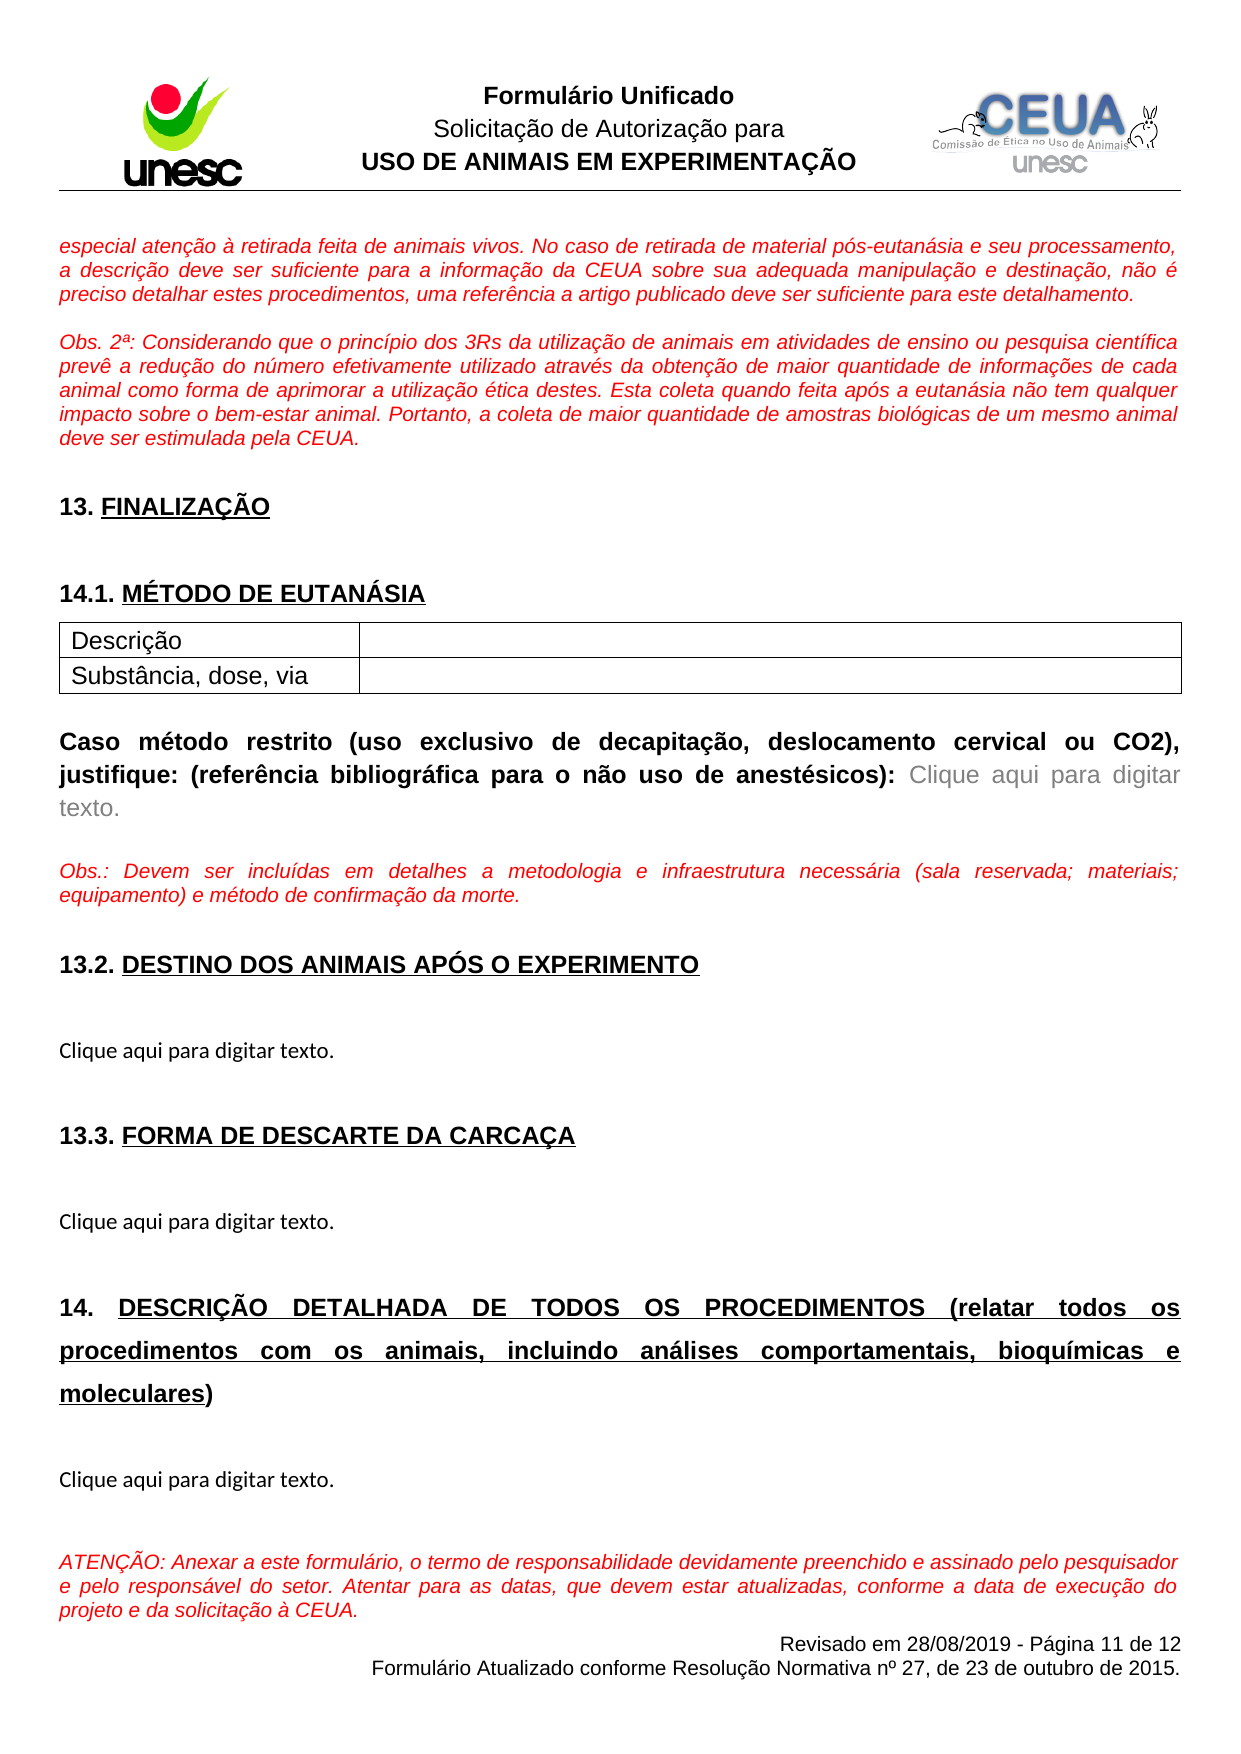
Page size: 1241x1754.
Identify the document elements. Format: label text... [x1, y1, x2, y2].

text 13.2. DESTINO DOS ANIMAIS APÓS O EXPERIMENTO [59, 950, 1181, 978]
text Obs.: Devem ser incluídas em detalhes a metodologia e infraestrutura necessária (sala reservada; materiais; equipamento) e método de confirmação da morte. [59, 859, 1181, 907]
picture [931, 91, 1160, 173]
text 14. DESCRIÇÃO DETALHADA DE TODOS OS PROCEDIMENTOS (relatar todos os procedimentos com os animais, incluindo análises comportamentais, bioquímicas e moleculares) [59, 1362, 1181, 1407]
text 13. FINALIZAÇÃO [59, 492, 1181, 521]
text ATENÇÃO: Anexar a este formulário, o termo de responsabilidade devidamente preenchido e assinado pelo pesquisador e pelo responsável do setor. Atentar para as datas, que devem estar atualizadas, conforme a data de execução do projeto e da solicitação à CEUA. [59, 1550, 1181, 1622]
text 14. DESCRIÇÃO DETALHADA DE TODOS OS PROCEDIMENTOS (relatar todos os procedimentos com os animais, incluindo análises comportamentais, bioquímicas e moleculares) [59, 1292, 1181, 1361]
table_header [360, 623, 1181, 657]
text Caso método restrito (uso exclusivo de decapitação, deslocamento cervical ou CO2), justifique: (referência bibliográfica para o não uso de anestésicos): [59, 727, 1181, 821]
picture [122, 73, 245, 190]
text 14.1. MÉTODO DE EUTANÁSIA [59, 579, 1181, 607]
text Obs. 2ª: Considerando que o princípio dos 3Rs da utilização de animais em atividades de ensino ou pesquisa científica prevê a redução do número efetivamente utilizado através da obtenção de maior quantidade de informações de cada animal como forma de aprimorar a utilização ética destes. Esta coleta quando feita após a eutanásia não tem qualquer impacto sobre o bem-estar animal. Portanto, a coleta de maior quantidade de amostras biológicas de um mesmo animal deve ser estimulada pela CEUA. [59, 329, 1181, 449]
table_header Descrição [60, 623, 359, 657]
table_cell [360, 658, 1181, 693]
table_cell Substância, dose, via [60, 658, 359, 693]
text 13.3. Forma de descarte da carcaça [59, 1121, 1181, 1150]
